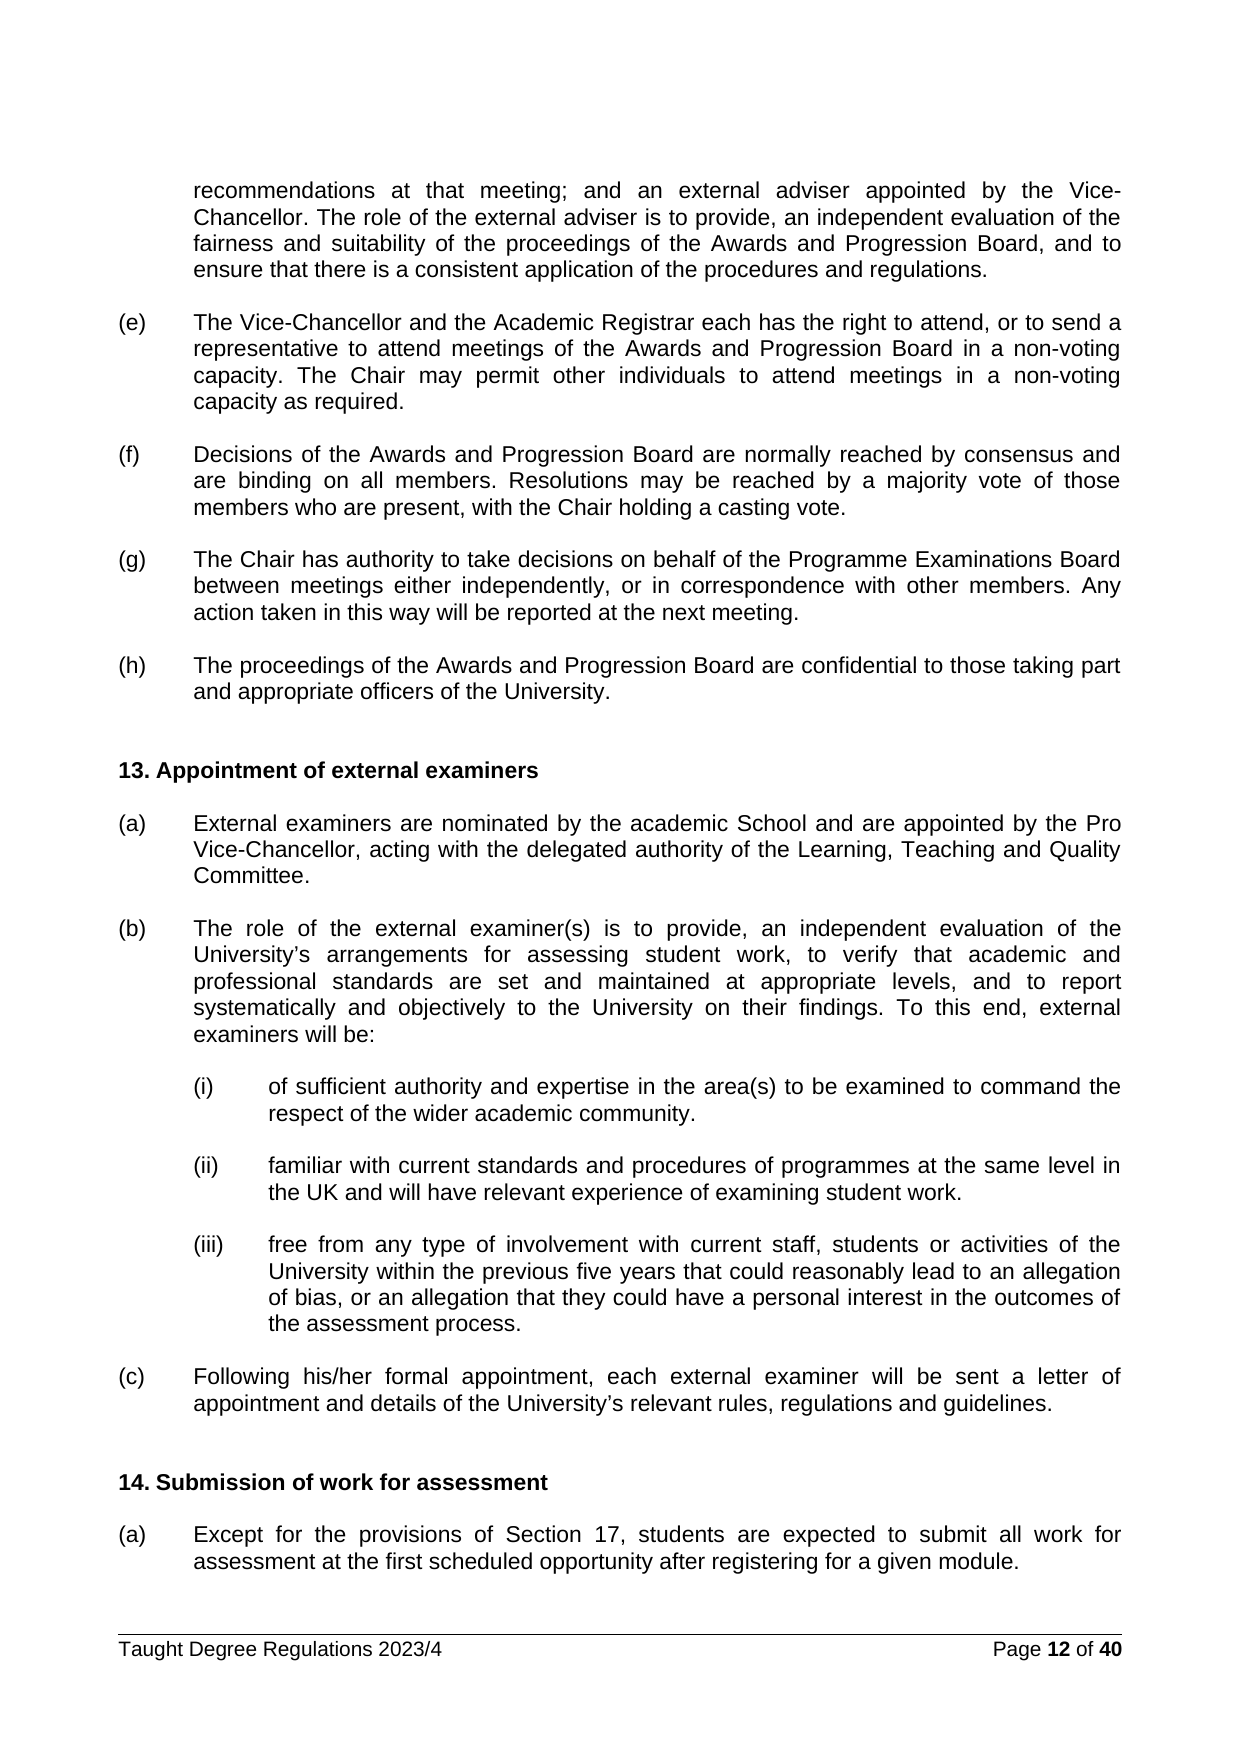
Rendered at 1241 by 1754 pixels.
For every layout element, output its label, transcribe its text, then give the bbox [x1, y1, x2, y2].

list of sufficient authority and expertise in the area(s) to be examined to command the respect of the wider academic community. [193, 1073, 1122, 1126]
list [118, 177, 1122, 283]
list Except for the provisions of Section 17, students are expected to submit all work for assessment at the first scheduled opportunity after registering for a given module. [118, 1521, 1122, 1574]
list familiar with current standards and procedures of programmes at the same level in the UK and will have relevant experience of examining student work. [193, 1152, 1122, 1205]
list The Vice-Chancellor and the Academic Registrar each has the right to attend, or to send a representative to attend meetings of the Awards and Progression Board in a non-voting capacity. The Chair may permit other individuals to attend meetings in a non-voting capacity as required. [118, 309, 1122, 414]
list Decisions of the Awards and Progression Board are normally reached by consensus and are binding on all members. Resolutions may be reached by a majority vote of those members who are present, with the Chair holding a casting vote. [118, 441, 1122, 520]
subtitle Submission of work for assessment [118, 1468, 1122, 1495]
list The Chair has authority to take decisions on behalf of the Programme Examinations Board between meetings either independently, or in correspondence with other members. Any action taken in this way will be reported at the next meeting. [118, 546, 1122, 625]
list Following his/her formal appointment, each external examiner will be sent a letter of appointment and details of the University’s relevant rules, regulations and guidelines. [118, 1363, 1122, 1416]
list External examiners are nominated by the academic School and are appointed by the Pro Vice-Chancellor, acting with the delegated authority of the Learning, Teaching and Quality Committee. [118, 810, 1122, 889]
subtitle Appointment of external examiners [118, 757, 1122, 783]
list free from any type of involvement with current staff, students or activities of the University within the previous five years that could reasonably lead to an allegation of bias, or an allegation that they could have a personal interest in the outcomes of the assessment process. [193, 1231, 1122, 1337]
list The proceedings of the Awards and Progression Board are confidential to those taking part and appropriate officers of the University. [118, 652, 1122, 704]
list The role of the external examiner(s) is to provide, an independent evaluation of the University’s arrangements for assessing student work, to verify that academic and professional standards are set and maintained at appropriate levels, and to report systematically and objectively to the University on their findings. To this end, external examiners will be: [118, 915, 1122, 1047]
